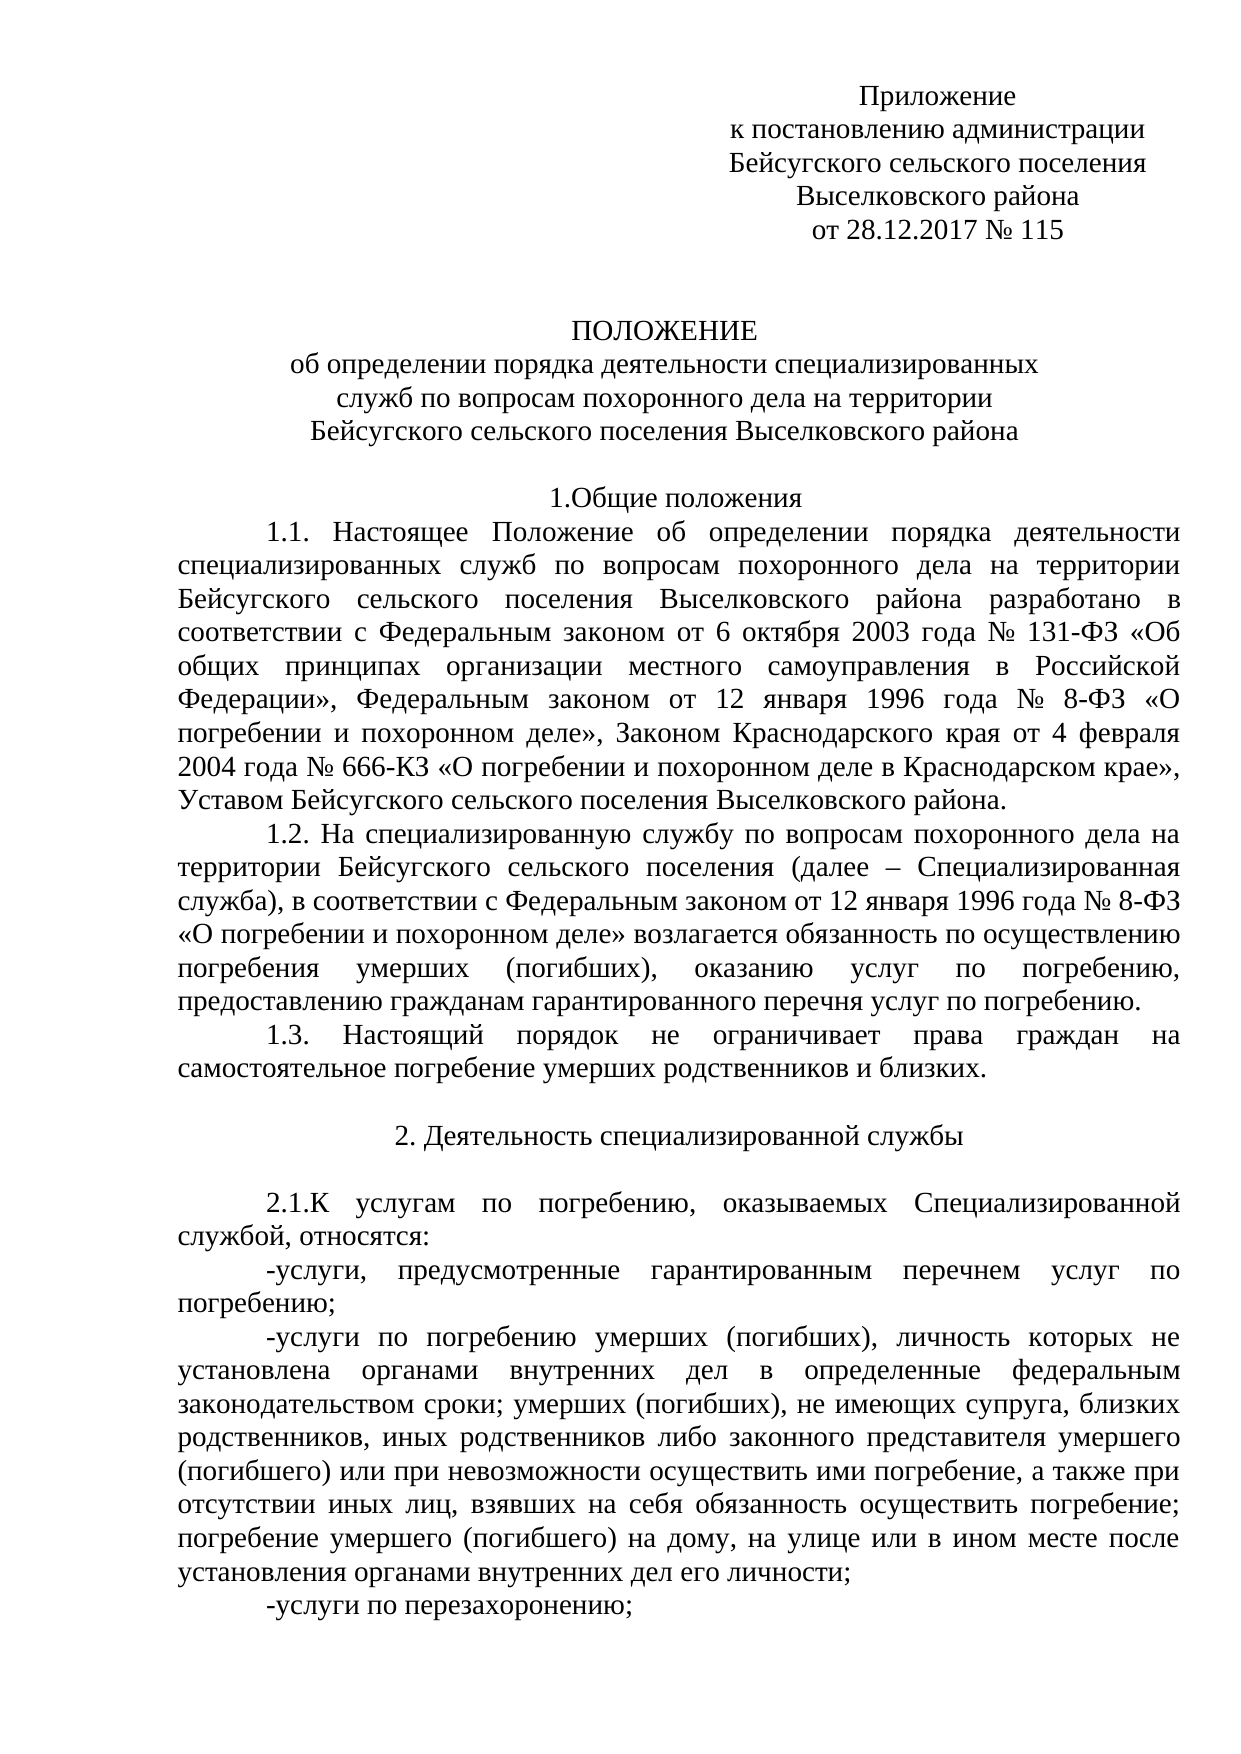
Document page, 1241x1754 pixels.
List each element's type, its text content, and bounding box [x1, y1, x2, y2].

text Приложение [694, 78, 1181, 111]
text 2.1.К услугам по погребению, оказываемых Специализированной службой, относятся: [177, 1185, 1181, 1252]
text -услуги по погребению умерших (погибших), личность которых не установлена органами внутренних дел в определенные федеральным законодательством сроки; умерших (погибших), не имеющих супруга, близких родственников, иных родственников либо законного представителя умершего (погибшего) или при невозможности осуществить ими погребение, а также при отсутствии иных лиц, взявших на себя обязанность осуществить погребение; погребение умершего (погибшего) на дому, на улице или в ином месте после установления органами внутренних дел его личности; [177, 1319, 1181, 1587]
text 1.Общие положения [177, 480, 1181, 514]
text Бейсугского сельского поселения Выселковского района [694, 145, 1181, 212]
text от 28.12.2017 № 115 [694, 212, 1181, 246]
text к постановлению администрации [694, 111, 1181, 145]
text 2. Деятельность специализированной службы [177, 1118, 1181, 1151]
text -услуги по перезахоронению; [177, 1587, 1181, 1621]
text -услуги, предусмотренные гарантированным перечнем услуг по погребению; [177, 1252, 1181, 1319]
text ПОЛОЖЕНИЕ [281, 313, 1048, 346]
text 1.2. На специализированную службу по вопросам похоронного дела на территории Бейсугского сельского поселения (далее – Специализированная служба), в соответствии с Федеральным законом от 12 января 1996 года № 8-ФЗ «О погребении и похоронном деле» возлагается обязанность по осуществлению погребения умерших (погибших), оказанию услуг по погребению, предоставлению гражданам гарантированного перечня услуг по погребению. [177, 816, 1181, 1017]
text 1.1. Настоящее Положение об определении порядка деятельности специализированных служб по вопросам похоронного дела на территории Бейсугского сельского поселения Выселковского района разработано в соответствии с Федеральным законом от 6 октября 2003 года № 131-ФЗ «Об общих принципах организации местного самоуправления в Российской Федерации», Федеральным законом от 12 января 1996 года № 8-ФЗ «О погребении и похоронном деле», Законом Краснодарского края от 4 февраля 2004 года № 666-КЗ «О погребении и похоронном деле в Краснодарском крае», Уставом Бейсугского сельского поселения Выселковского района. [177, 514, 1181, 816]
text 1.3. Настоящий порядок не ограничивает права граждан на самостоятельное погребение умерших родственников и близких. [177, 1017, 1181, 1084]
text об определении порядка деятельности специализированных служб по вопросам похоронного дела на территории Бейсугского сельского поселения Выселковского района [281, 346, 1048, 447]
